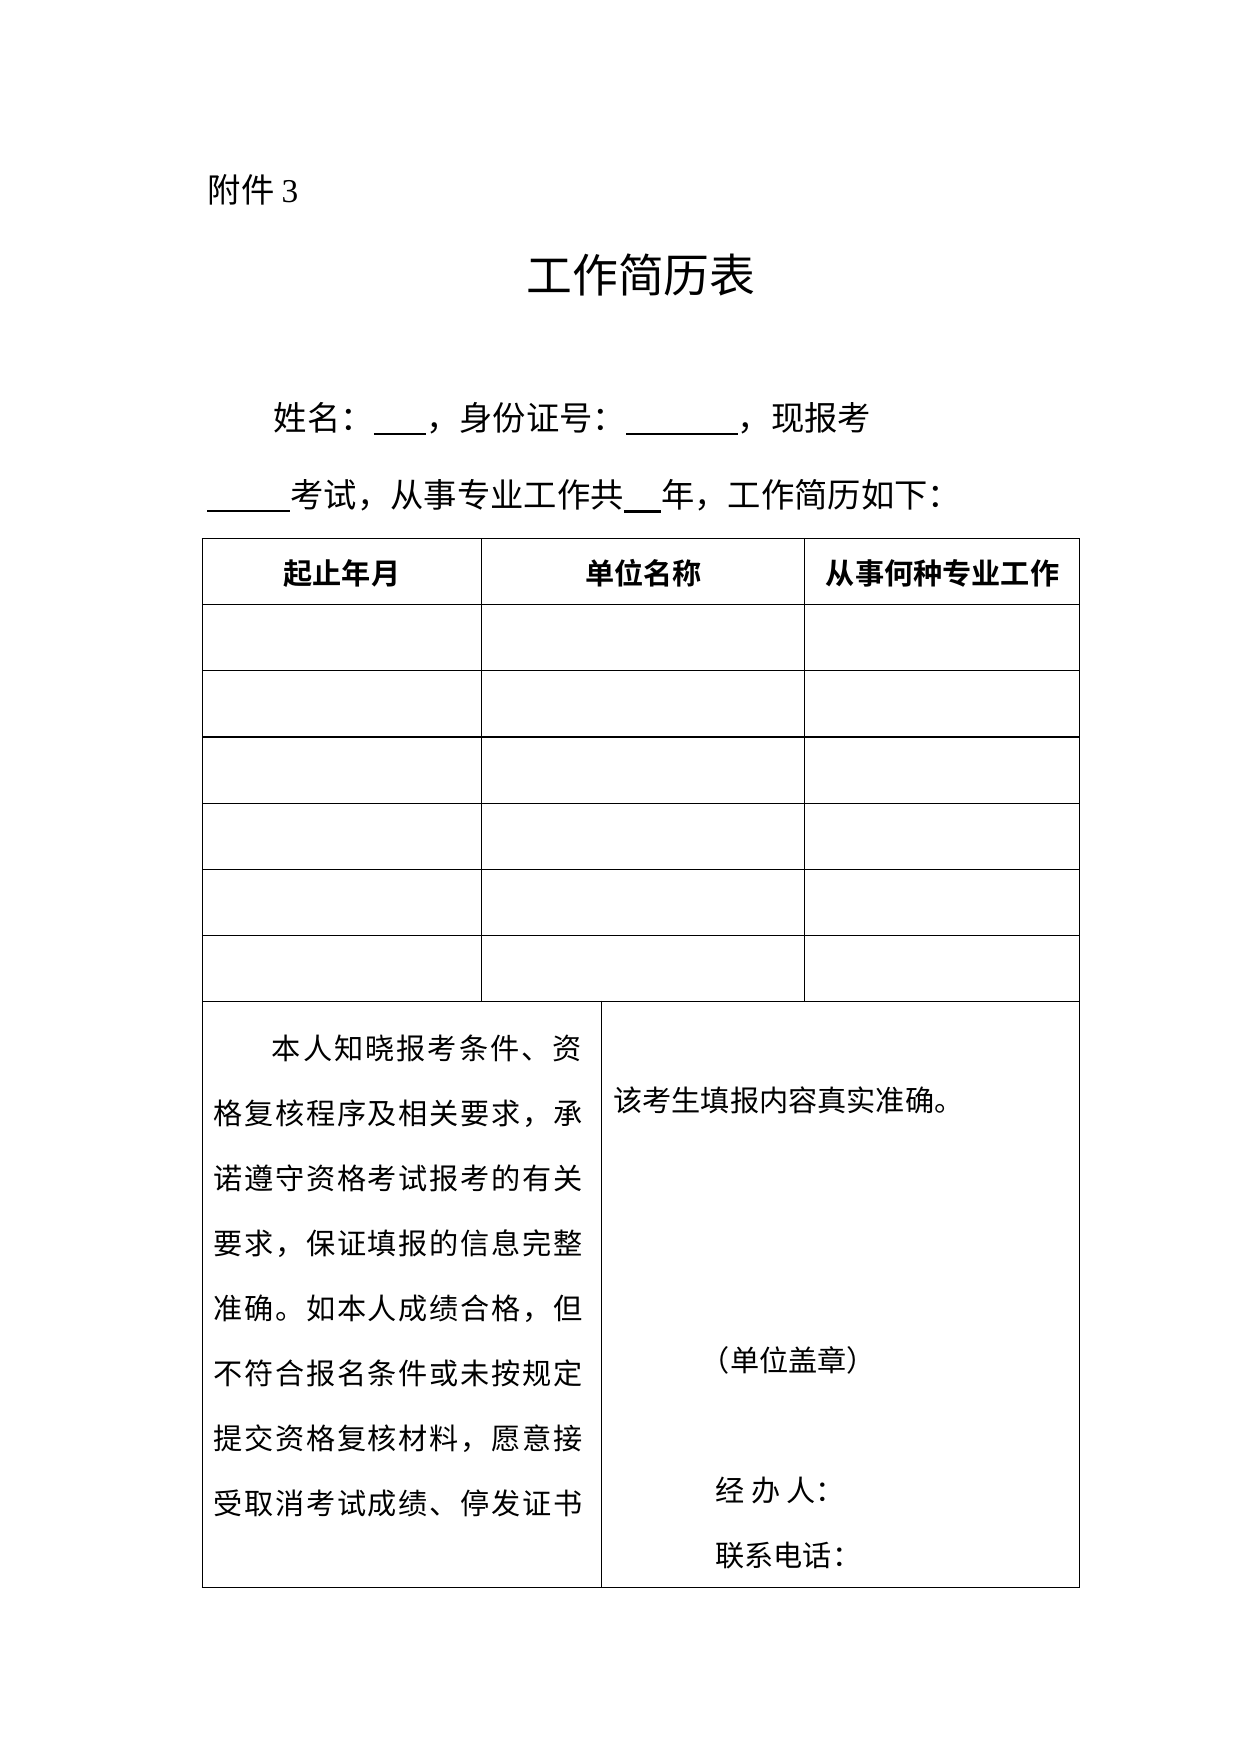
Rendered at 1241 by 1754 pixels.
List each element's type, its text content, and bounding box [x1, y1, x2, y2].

table_cell [805, 936, 1079, 1001]
text 考试，从事专业工作共 年，工作简历如下： [207, 461, 1075, 526]
table_cell [482, 870, 804, 934]
table_header 从事何种专业工作 [805, 539, 1079, 604]
table_cell [203, 738, 481, 802]
table_cell [805, 870, 1079, 934]
table_header 单位名称 [482, 539, 804, 604]
table_cell [805, 671, 1079, 736]
text 姓名： ，身份证号： ，现报考 [207, 383, 1075, 448]
text 附件3 [207, 162, 1075, 212]
table_cell [482, 671, 804, 736]
table_cell [482, 804, 804, 868]
table_cell [203, 671, 481, 736]
text 工作简历表 [207, 237, 1075, 306]
table_cell [203, 870, 481, 934]
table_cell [203, 1002, 601, 1587]
table_cell [203, 804, 481, 868]
table_cell [482, 738, 804, 802]
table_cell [602, 1002, 1079, 1587]
table_cell [482, 936, 804, 1001]
table_cell [203, 936, 481, 1001]
table_cell [805, 738, 1079, 802]
table_cell [805, 804, 1079, 868]
table_header 起止年月 [203, 539, 481, 604]
table_cell [805, 605, 1079, 670]
table_cell [482, 605, 804, 670]
table_cell [203, 605, 481, 670]
